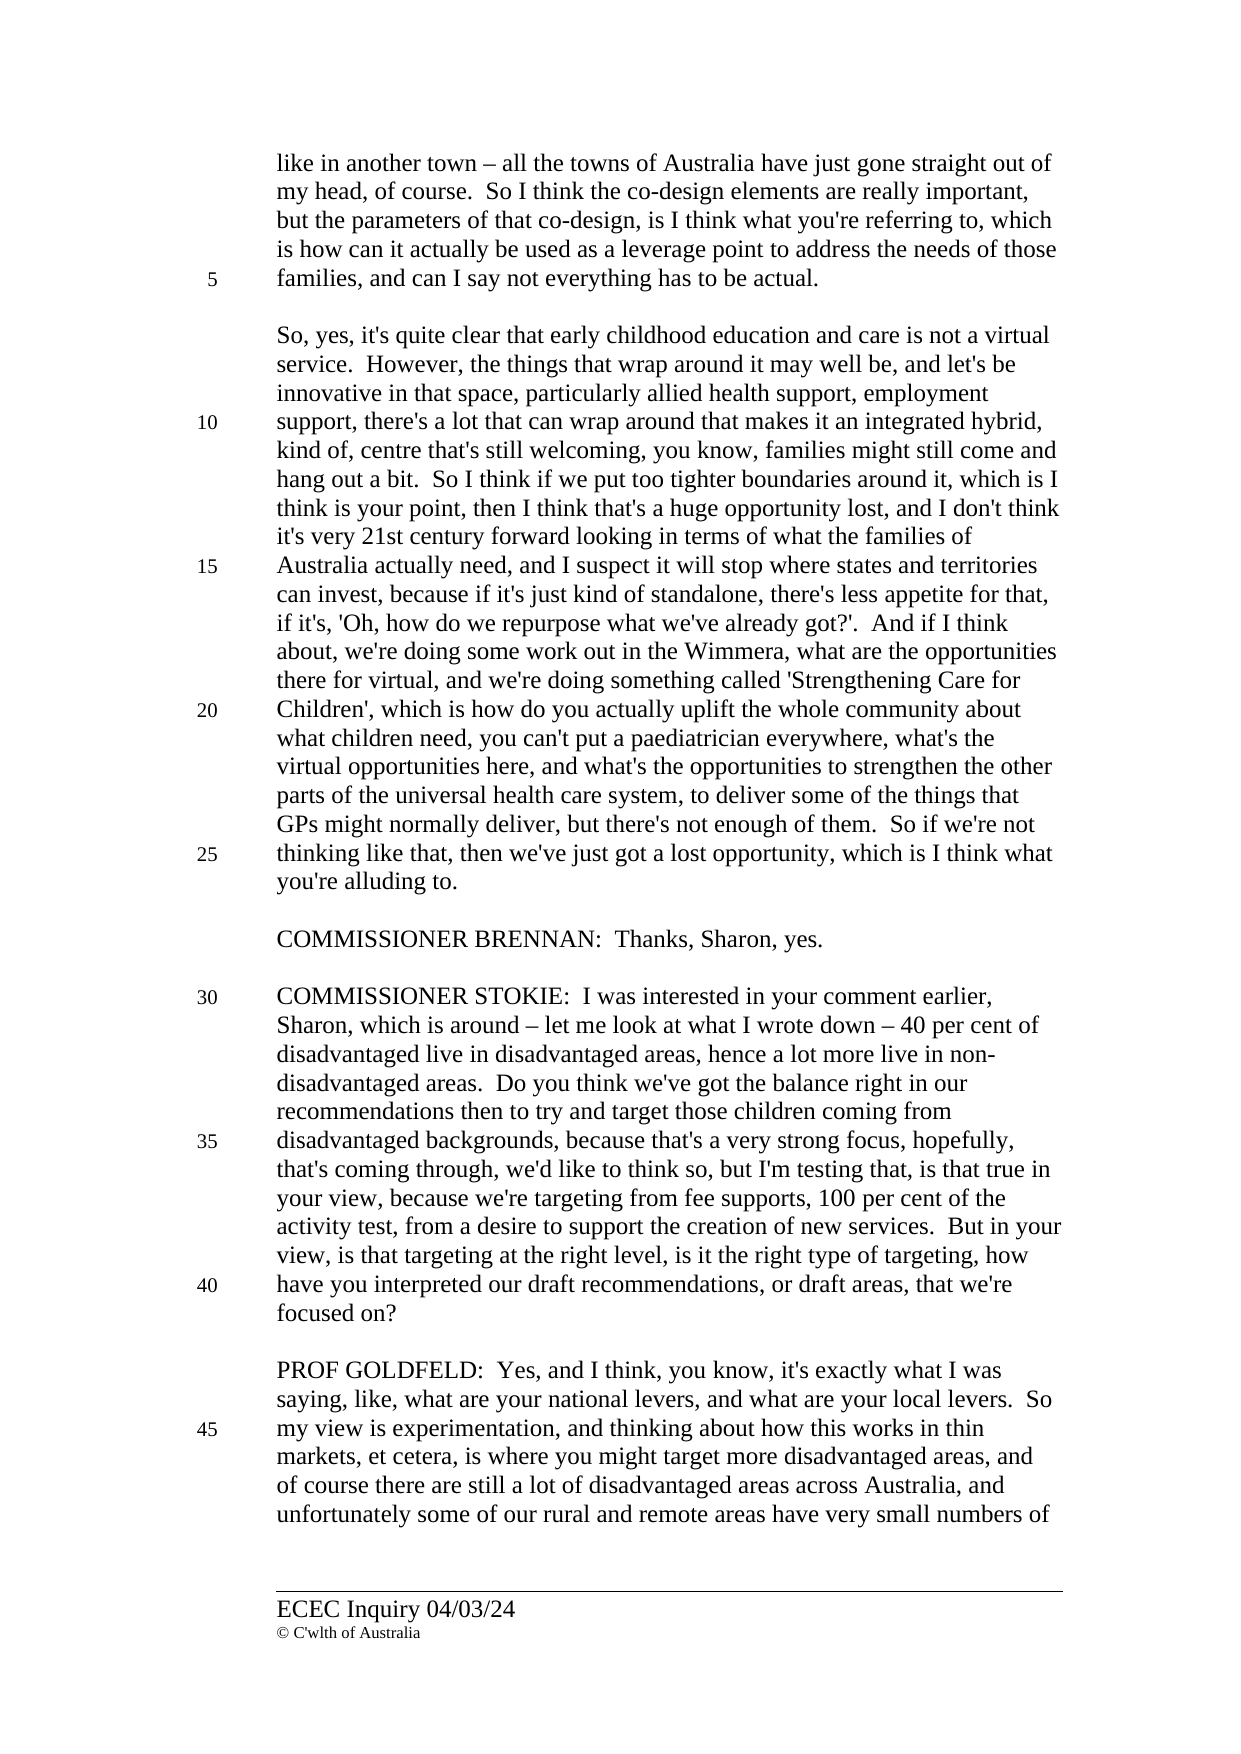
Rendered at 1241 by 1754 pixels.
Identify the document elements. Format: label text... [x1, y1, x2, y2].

text COMMISSIONER STOKIE: I was interested in your comment earlier, Sharon, which is around – let me look at what I wrote down – 40 per cent of disadvantaged live in disadvantaged areas, hence a lot more live in non-disadvantaged areas. Do you think we've got the balance right in our recommendations then to try and target those children coming from disadvantaged backgrounds, because that's a very strong focus, hopefully, that's coming through, we'd like to think so, but I'm testing that, is that true in your view, because we're targeting from fee supports, 100 per cent of the activity test, from a desire to support the creation of new services. But in your view, is that targeting at the right level, is it the right type of targeting, how have you interpreted our draft recommendations, or draft areas, that we're focused on? [276, 981, 1063, 1326]
text So, yes, it's quite clear that early childhood education and care is not a virtual service. However, the things that wrap around it may well be, and let's be innovative in that space, particularly allied health support, employment support, there's a lot that can wrap around that makes it an integrated hybrid, kind of, centre that's still welcoming, you know, families might still come and hang out a bit. So I think if we put too tighter boundaries around it, which is I think is your point, then I think that's a huge opportunity lost, and I don't think it's very 21st century forward looking in terms of what the families of Australia actually need, and I suspect it will stop where states and territories can invest, because if it's just kind of standalone, there's less appetite for that, if it's, 'Oh, how do we repurpose what we've already got?'. And if I think about, we're doing some work out in the Wimmera, what are the opportunities there for virtual, and we're doing something called 'Strengthening Care for Children', which is how do you actually uplift the whole community about what children need, you can't put a paediatrician everywhere, what's the virtual opportunities here, and what's the opportunities to strengthen the other parts of the universal health care system, to deliver some of the things that GPs might normally deliver, but there's not enough of them. So if we're not thinking like that, then we've just got a lost opportunity, which is I think what you're alluding to. [276, 320, 1063, 895]
text COMMISSIONER BRENNAN: Thanks, Sharon, yes. [276, 924, 1063, 953]
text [276, 148, 1063, 291]
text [276, 1355, 1063, 1528]
